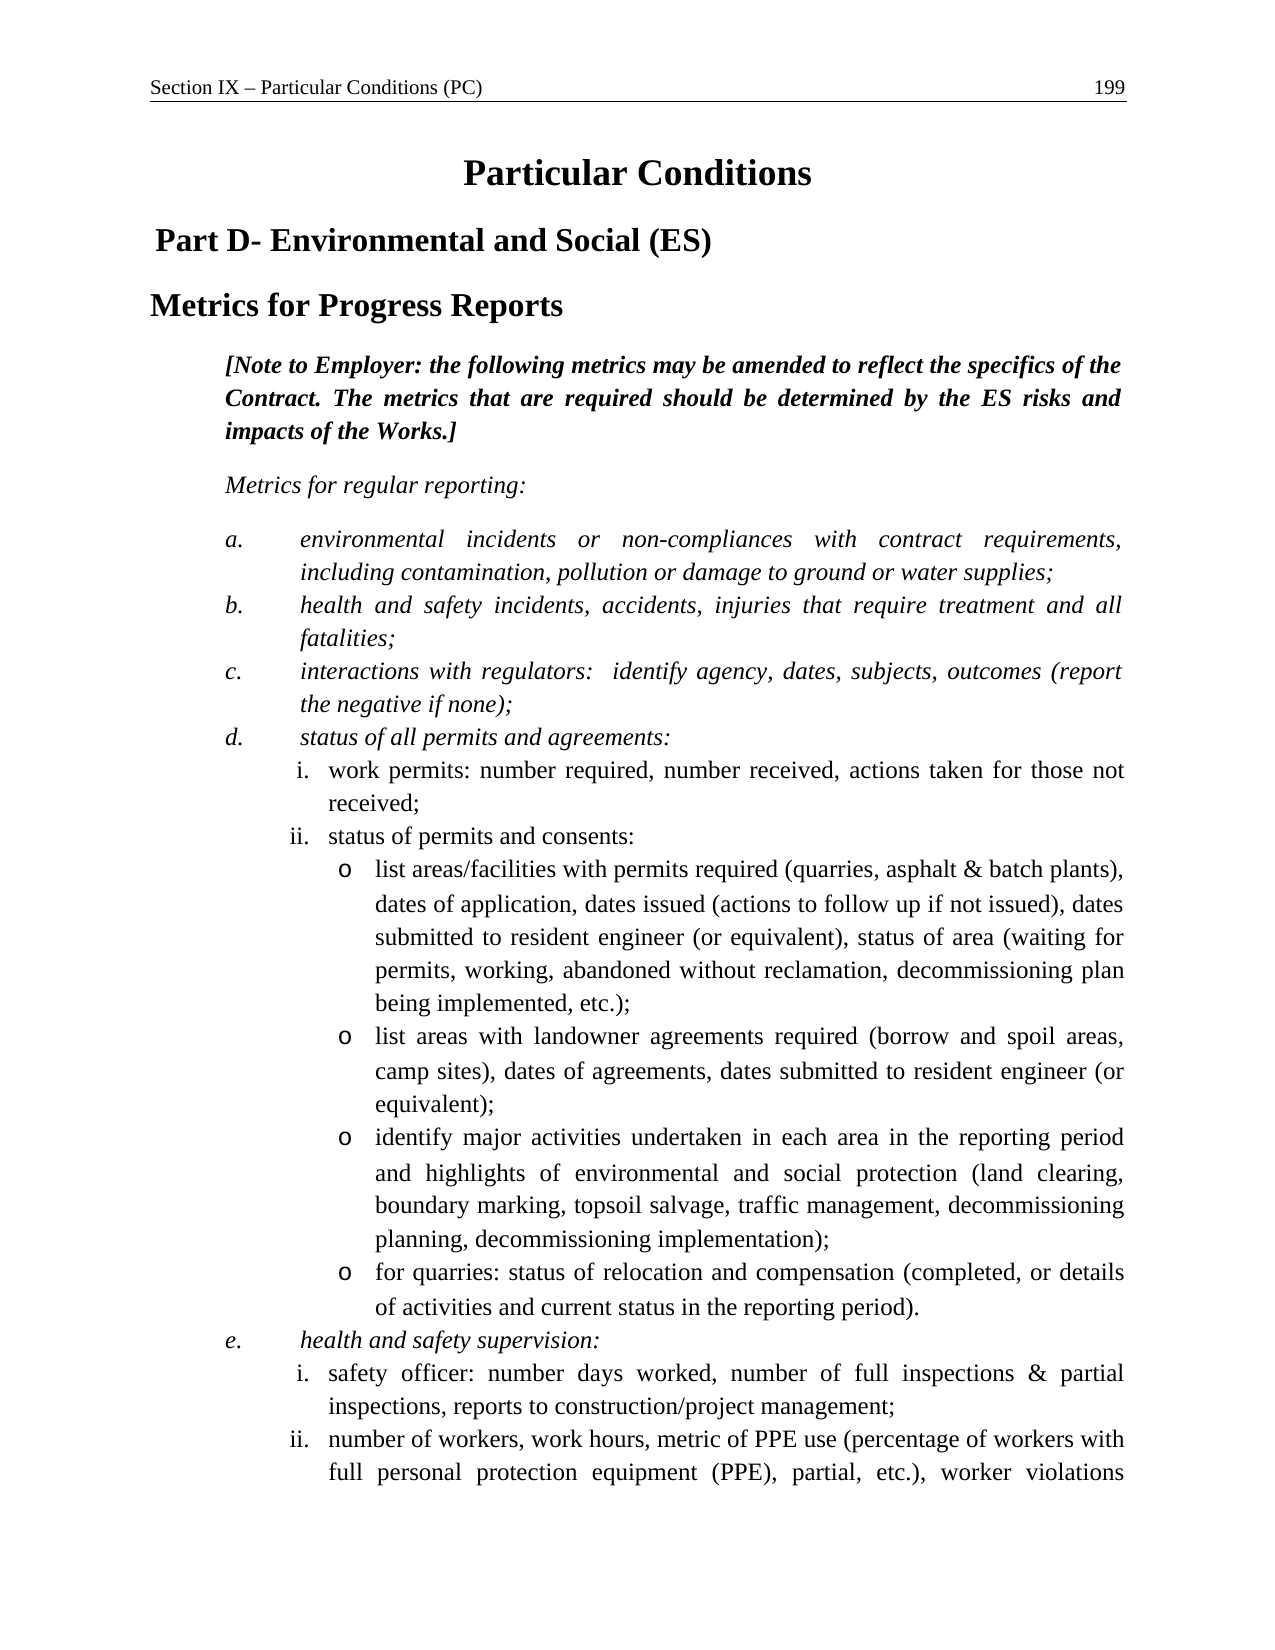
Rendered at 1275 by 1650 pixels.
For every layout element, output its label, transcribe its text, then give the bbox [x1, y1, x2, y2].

list list areas/facilities with permits required (quarries, asphalt & batch plants), dates of application, dates issued (actions to follow up if not issued), dates submitted to resident engineer (or equivalent), status of area (waiting for permits, working, abandoned without reclamation, decommissioning plan being implemented, etc.); [337, 854, 1125, 1017]
list list areas with landowner agreements required (borrow and spoil areas, camp sites), dates of agreements, dates submitted to resident engineer (or equivalent); [337, 1021, 1125, 1118]
list status of permits and consents: [309, 821, 1125, 850]
text Metrics for regular reporting: [225, 470, 1125, 499]
text Part D- Environmental and Social (ES) [150, 220, 1125, 259]
list safety officer: number days worked, number of full inspections & partial inspections, reports to construction/project management; [309, 1358, 1125, 1419]
list health and safety supervision: [225, 1325, 1125, 1353]
text [Note to Employer: the following metrics may be amended to reflect the specifics of the Contract. The metrics that are required should be determined by the ES risks and impacts of the Works.] [225, 350, 1125, 445]
text Metrics for Progress Reports [150, 285, 1125, 324]
list status of all permits and agreements: [225, 722, 1125, 751]
list work permits: number required, number received, actions taken for those not received; [309, 755, 1125, 817]
list identify major activities undertaken in each area in the reporting period and highlights of environmental and social protection (land clearing, boundary marking, topsoil salvage, traffic management, decommissioning planning, decommissioning implementation); [337, 1122, 1125, 1252]
list environmental incidents or non-compliances with contract requirements, including contamination, pollution or damage to ground or water supplies; [225, 524, 1125, 586]
list health and safety incidents, accidents, injuries that require treatment and all fatalities; [225, 590, 1125, 652]
list for quarries: status of relocation and compensation (completed, or details of activities and current status in the reporting period). [337, 1257, 1125, 1321]
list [309, 1424, 1125, 1486]
list interactions with regulators: identify agency, dates, subjects, outcomes (report the negative if none); [225, 656, 1125, 718]
text Particular Conditions [150, 150, 1125, 193]
